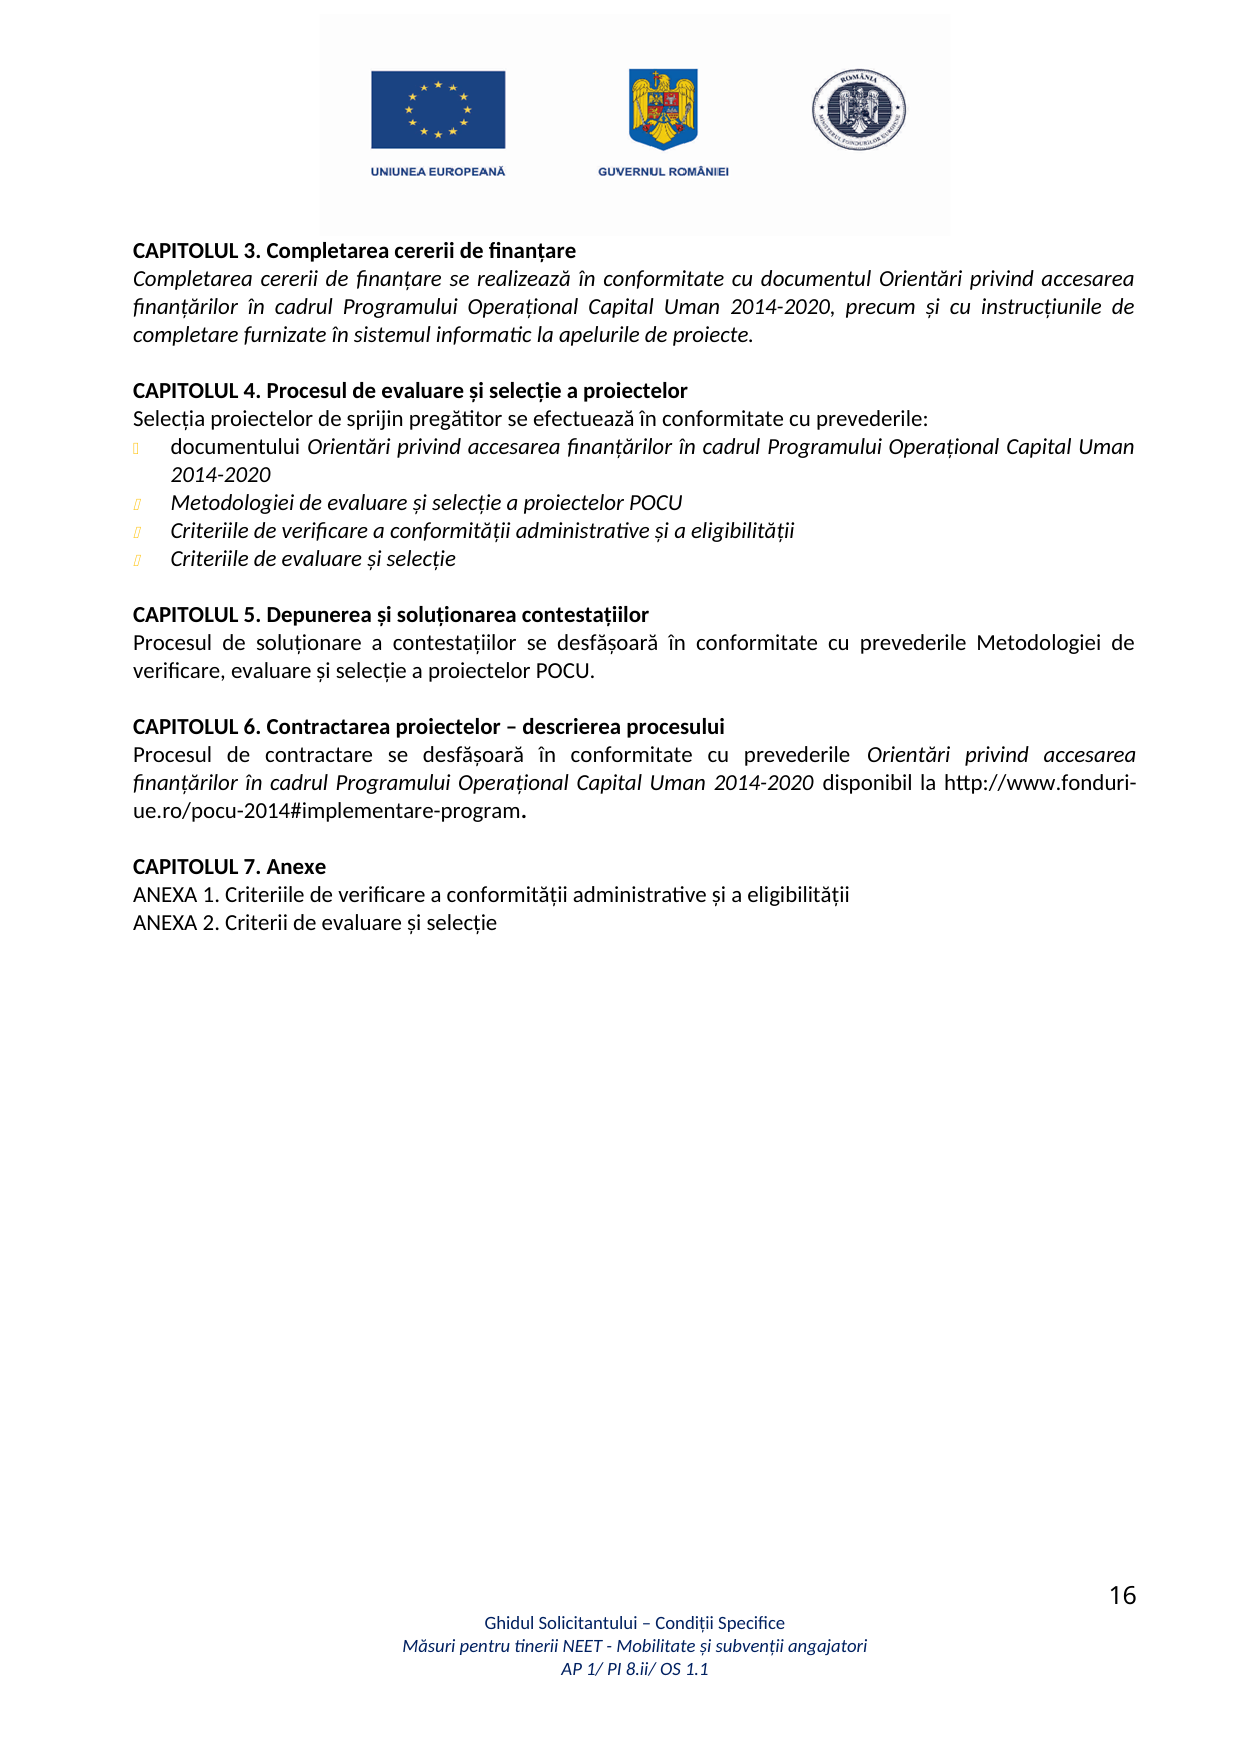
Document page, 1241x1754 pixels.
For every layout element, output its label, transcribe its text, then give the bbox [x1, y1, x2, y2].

list Criteriile de verificare a conformității administrative și a eligibilității [133, 516, 1137, 544]
list Criteriile de evaluare și selecție [133, 544, 1137, 572]
text Procesul de contractare se desfășoară în conformitate cu prevederile Orientări privind accesarea finanțărilor în cadrul Programului Operațional Capital Uman 2014-2020 disponibil la http://www.fonduri-ue.ro/pocu-2014#implementare-program. [133, 740, 1137, 824]
text Procesul de soluționare a contestațiilor se desfășoară în conformitate cu prevederile Metodologiei de verificare, evaluare și selecție a proiectelor POCU. [133, 628, 1137, 684]
text ANEXA 2. Criterii de evaluare și selecție [133, 908, 1137, 937]
text Completarea cererii de finanțare se realizează în conformitate cu documentul Orientări privind accesarea finanțărilor în cadrul Programului Operațional Capital Uman 2014-2020, precum și cu instrucțiunile de completare furnizate în sistemul informatic la apelurile de proiecte. [133, 264, 1137, 348]
subtitle CAPITOLUL 7. Anexe [133, 852, 1137, 881]
picture [319, 14, 951, 236]
subtitle CAPITOLUL 3. Completarea cererii de finanțare [133, 236, 1137, 264]
list Metodologiei de evaluare și selecție a proiectelor POCU [133, 488, 1137, 516]
subtitle CAPITOLUL 4. Procesul de evaluare și selecție a proiectelor [133, 376, 1137, 404]
subtitle CAPITOLUL 6. Contractarea proiectelor – descrierea procesului [133, 712, 1137, 740]
list documentului Orientări privind accesarea finanțărilor în cadrul Programului Operațional Capital Uman 2014-2020 [133, 432, 1137, 488]
text ANEXA 1. Criteriile de verificare a conformității administrative și a eligibilității [133, 881, 1137, 908]
text Selecția proiectelor de sprijin pregătitor se efectuează în conformitate cu prevederile: [133, 404, 1137, 432]
subtitle CAPITOLUL 5. Depunerea și soluționarea contestațiilor [133, 600, 1137, 628]
